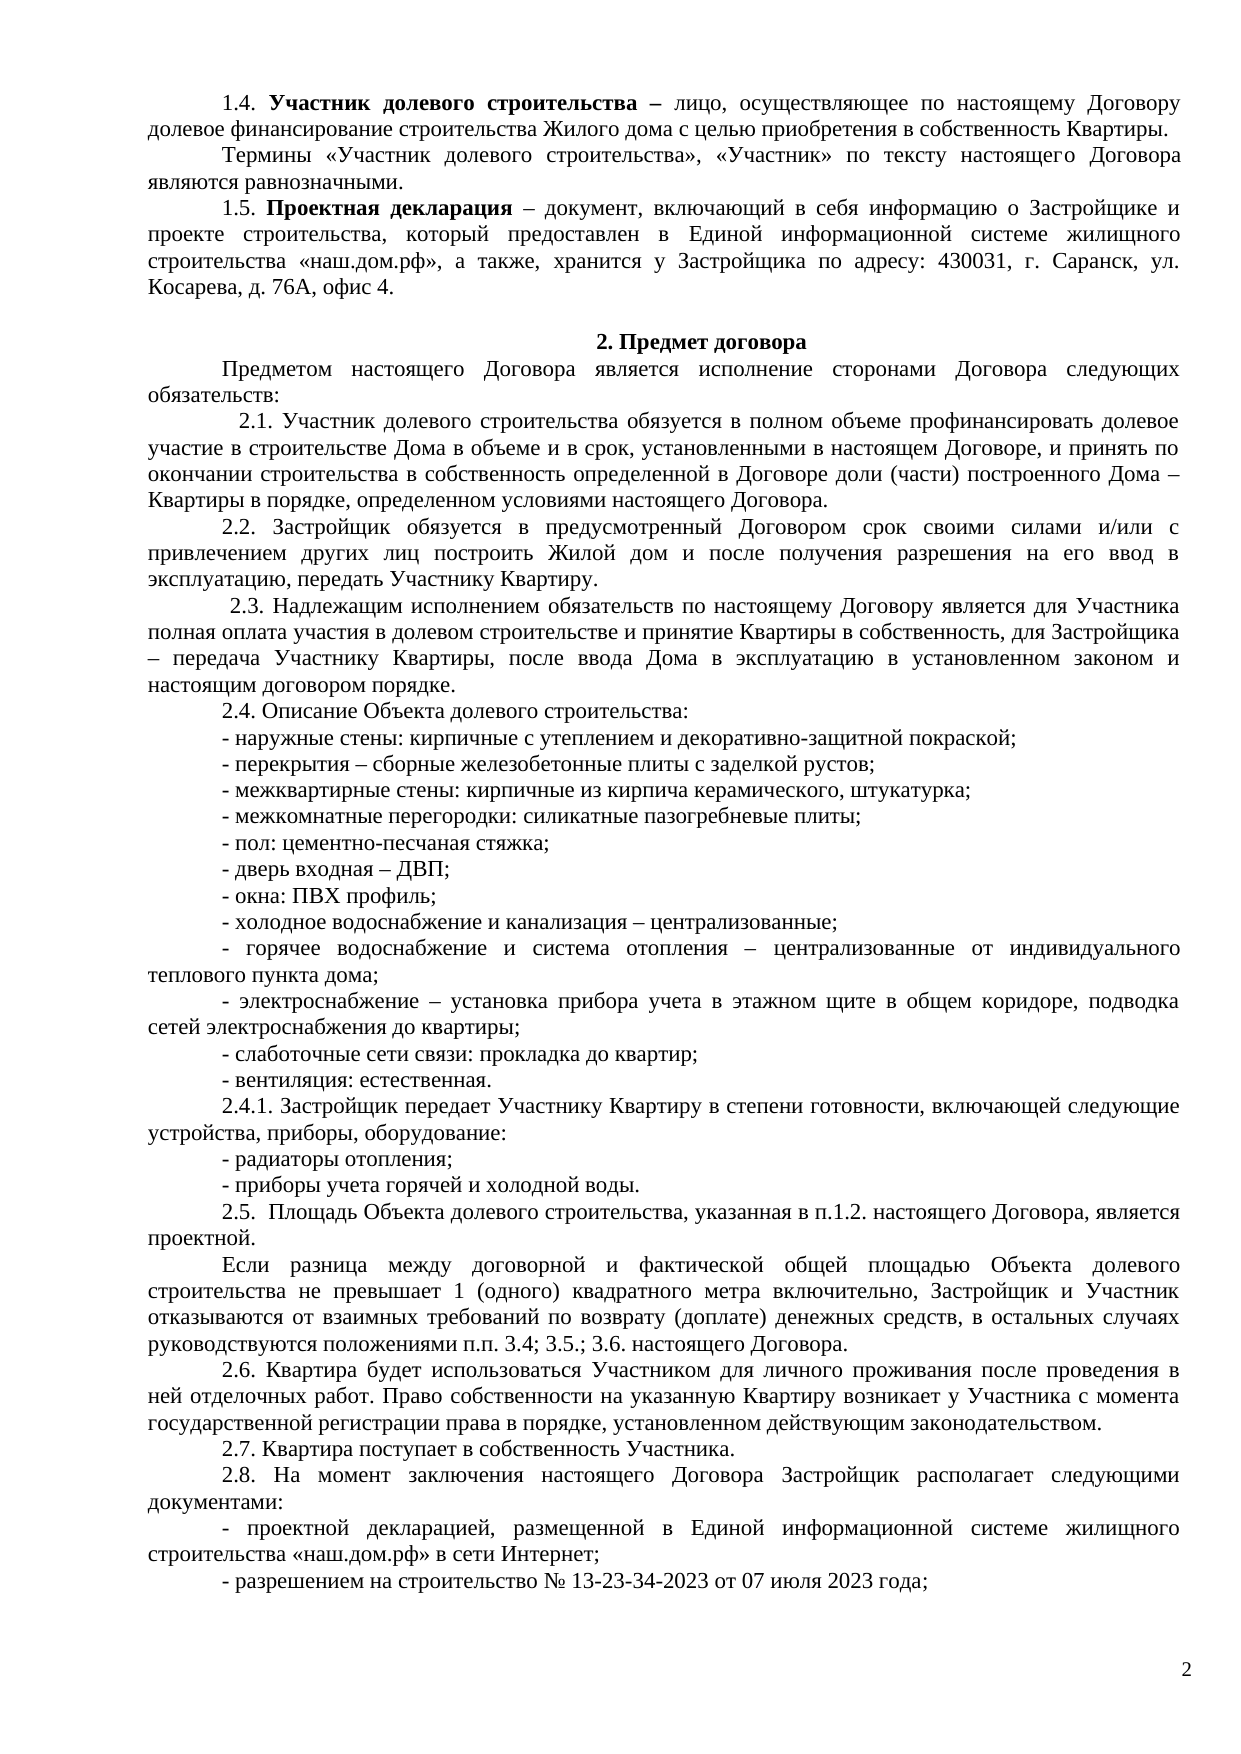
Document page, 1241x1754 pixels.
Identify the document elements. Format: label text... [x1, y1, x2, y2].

text 2.4. Описание Объекта долевого строительства: [148, 697, 1181, 723]
text 2.8. На момент заключения настоящего Договора Застройщик располагает следующими документами: [148, 1461, 1181, 1514]
text - пол: цементно-песчаная стяжка; [148, 829, 1181, 855]
text - проектной декларацией, размещенной в Единой информационной системе жилищного строительства «наш.дом.рф» в сети Интернет; [148, 1514, 1181, 1567]
text 2.2. Застройщик обязуется в предусмотренный Договором срок своими силами и/или с привлечением других лиц построить Жилой дом и после получения разрешения на его ввод в эксплуатацию, передать Участнику Квартиру. [148, 513, 1181, 592]
text 2. Предмет договора [148, 328, 1181, 354]
text - горячее водоснабжение и система отопления – централизованные от индивидуального теплового пункта дома; [148, 934, 1181, 987]
text - приборы учета горячей и холодной воды. [148, 1172, 1181, 1198]
text 1.4. Участник долевого строительства – лицо, осуществляющее по настоящему Договору долевое финансирование строительства Жилого дома с целью приобретения в собственность Квартиры. [148, 89, 1181, 141]
text - разрешением на строительство № 13-23-34-2023 от 07 июля 2023 года; [148, 1567, 1181, 1593]
text - межкомнатные перегородки: силикатные пазогребневые плиты; [148, 803, 1181, 829]
text Предметом настоящего Договора является исполнение сторонами Договора следующих обязательств: [148, 354, 1181, 407]
text 2.3. Надлежащим исполнением обязательств по настоящему Договору является для Участника полная оплата участия в долевом строительстве и принятие Квартиры в собственность, для Застройщика – передача Участнику Квартиры, после ввода Дома в эксплуатацию в установленном законом и настоящим договором порядке. [148, 592, 1181, 697]
text 1.5. Проектная декларация – документ, включающий в себя информацию о Застройщике и проекте строительства, который предоставлен в Единой информационной системе жилищного строительства «наш.дом.рф», а также, хранится у Застройщика по адресу: 430031, г. Саранск, ул. Косарева, д. 76А, офис 4. [148, 194, 1181, 299]
text - радиаторы отопления; [148, 1145, 1181, 1172]
text Если разница между договорной и фактической общей площадью Объекта долевого строительства не превышает 1 (одного) квадратного метра включительно, Застройщик и Участник отказываются от взаимных требований по возврату (доплате) денежных средств, в остальных случаях руководствуются положениями п.п. 3.4; 3.5.; 3.6. настоящего Договора. [148, 1251, 1181, 1356]
text - дверь входная – ДВП; [148, 855, 1181, 882]
text - межквартирные стены: кирпичные из кирпича керамического, штукатурка; [148, 776, 1181, 803]
text 2.4.1. Застройщик передает Участнику Квартиру в степени готовности, включающей следующие устройства, приборы, оборудование: [148, 1092, 1181, 1145]
text - холодное водоснабжение и канализация – централизованные; [148, 908, 1181, 934]
text 2.6. Квартира будет использоваться Участником для личного проживания после проведения в ней отделочных работ. Право собственности на указанную Квартиру возникает у Участника с момента государственной регистрации права в порядке, установленном действующим законодательством. [148, 1356, 1181, 1435]
text - наружные стены: кирпичные с утеплением и декоративно-защитной покраской; [148, 723, 1181, 750]
text 2.5. Площадь Объекта долевого строительства, указанная в п.1.2. настоящего Договора, является проектной. [148, 1198, 1181, 1251]
text - перекрытия – сборные железобетонные плиты с заделкой рустов; [148, 750, 1181, 776]
text - слаботочные сети связи: прокладка до квартир; [148, 1040, 1181, 1066]
text Термины «Участник долевого строительства», «Участник» по тексту настоящего Договора являются равнозначными. [148, 141, 1181, 194]
text - вентиляция: естественная. [148, 1066, 1181, 1092]
text - окна: ПВХ профиль; [148, 882, 1181, 908]
text - электроснабжение – установка прибора учета в этажном щите в общем коридоре, подводка сетей электроснабжения до квартиры; [148, 987, 1181, 1040]
text 2.7. Квартира поступает в собственность Участника. [148, 1435, 1181, 1461]
text 2.1. Участник долевого строительства обязуется в полном объеме профинансировать долевое участие в строительстве Дома в объеме и в срок, установленными в настоящем Договоре, и принять по окончании строительства в собственность определенной в Договоре доли (части) построенного Дома – Квартиры в порядке, определенном условиями настоящего Договора. [148, 407, 1181, 513]
